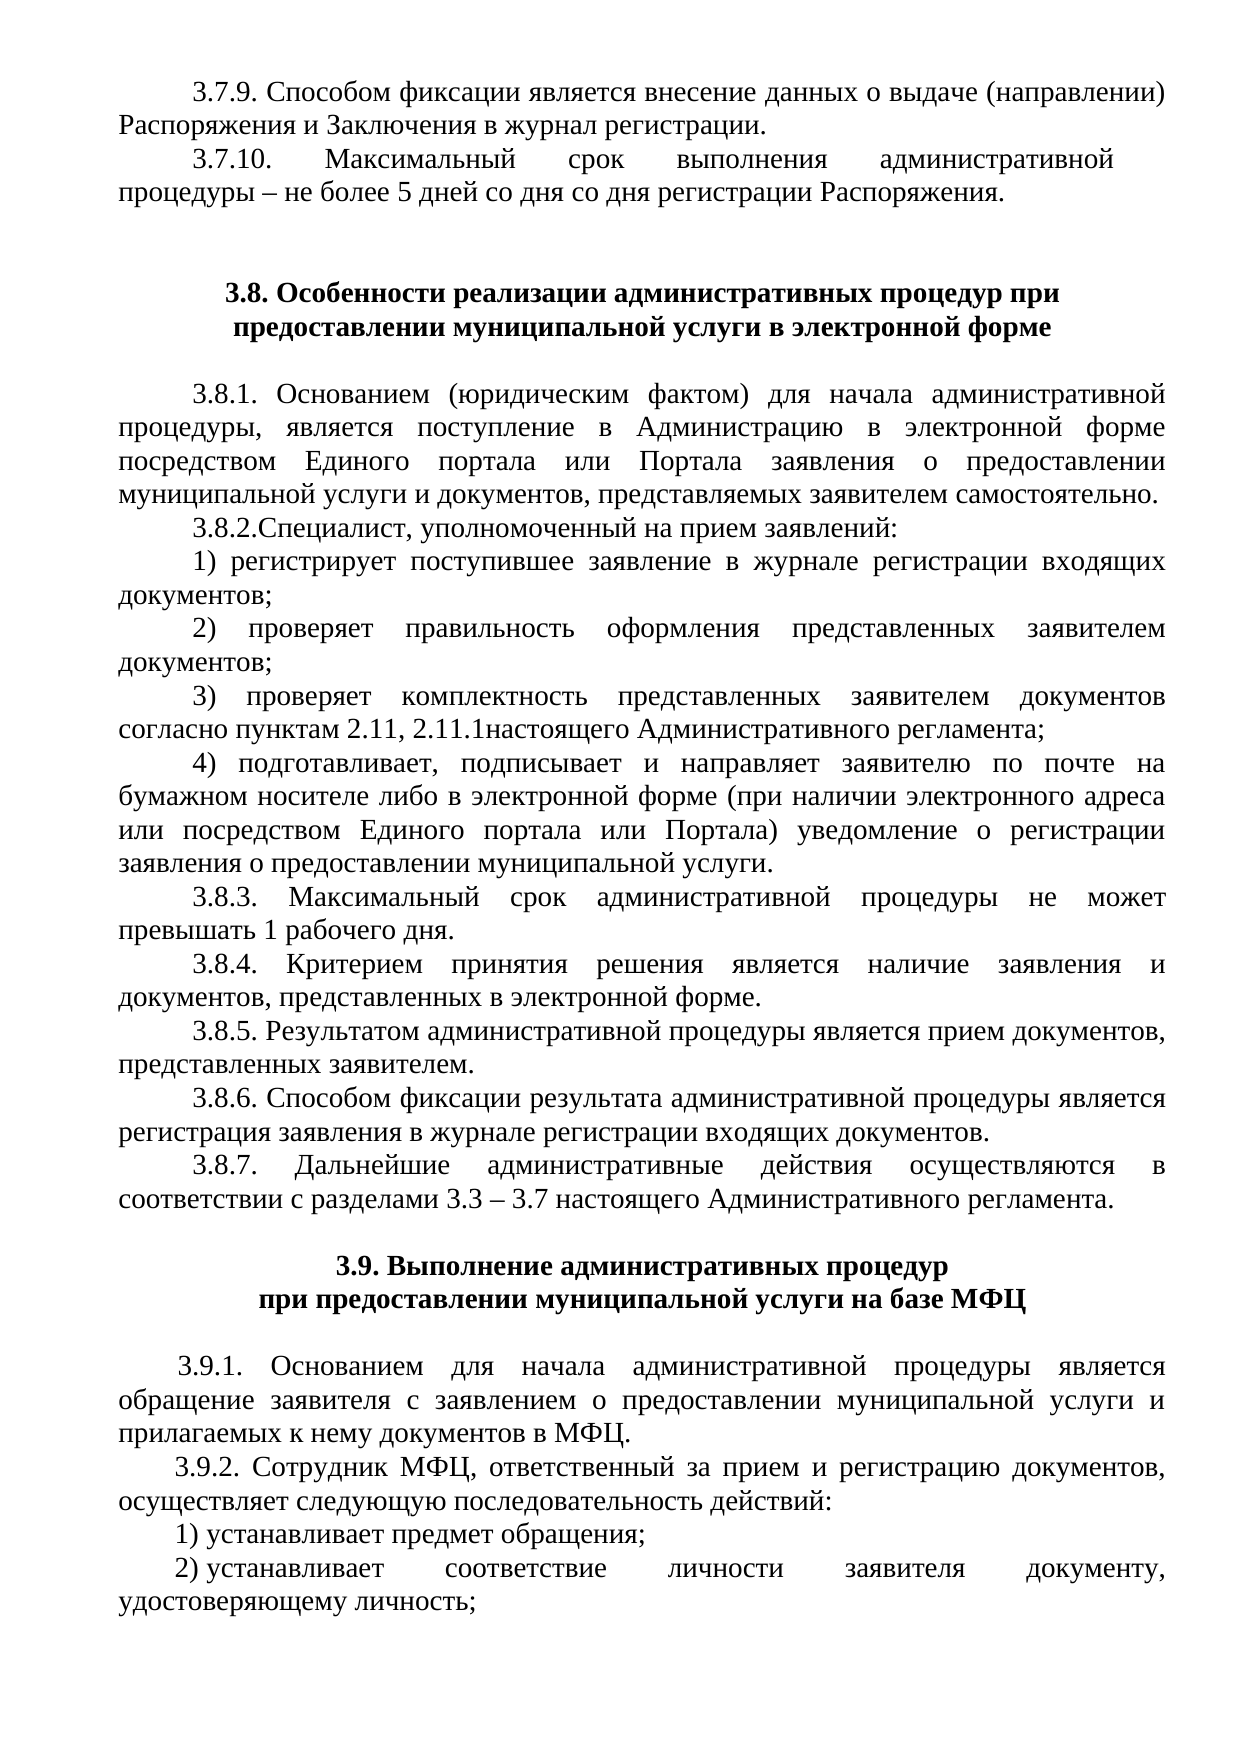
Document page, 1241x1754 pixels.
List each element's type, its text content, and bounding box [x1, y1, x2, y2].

text 3.9.2. Сотрудник МФЦ, ответственный за прием и регистрацию документов, осуществляет следующую последовательность действий: [118, 1449, 1167, 1516]
text 3.8.5. Результатом административной процедуры является прием документов, представленных заявителем. [118, 1013, 1167, 1080]
text 3.9. Выполнение административных процедур [118, 1248, 1167, 1281]
text 3.8.2.Специалист, уполномоченный на прием заявлений: [118, 510, 1167, 543]
text 3.8. Особенности реализации административных процедур при предоставлении муниципальной услуги в электронной форме [118, 275, 1167, 342]
text 3.7.10. Максимальный срок выполнения административной процедуры – не более 5 дней со дня со дня регистрации Распоряжения. [118, 141, 1167, 208]
text 4) подготавливает, подписывает и направляет заявителю по почте на бумажном носителе либо в электронной форме (при наличии электронного адреса или посредством Единого портала или Портала) уведомление о регистрации заявления о предоставлении муниципальной услуги. [118, 745, 1167, 879]
text 2) проверяет правильность оформления представленных заявителем документов; [118, 611, 1167, 678]
text при предоставлении муниципальной услуги на базе МФЦ [118, 1281, 1167, 1315]
text 1) регистрирует поступившее заявление в журнале регистрации входящих документов; [118, 543, 1167, 611]
text 3) проверяет комплектность представленных заявителем документов согласно пунктам 2.11, 2.11.1настоящего Административного регламента; [118, 678, 1167, 745]
text 3.7.9. Способом фиксации является внесение данных о выдаче (направлении) Распоряжения и Заключения в журнал регистрации. [118, 74, 1167, 141]
text 3.8.6. Способом фиксации результата административной процедуры является регистрация заявления в журнале регистрации входящих документов. [118, 1080, 1167, 1147]
text 3.8.1. Основанием (юридическим фактом) для начала административной процедуры, является поступление в Администрацию в электронной форме посредством Единого портала или Портала заявления о предоставлении муниципальной услуги и документов, представляемых заявителем самостоятельно. [118, 376, 1167, 510]
text 3.8.3. Максимальный срок административной процедуры не может превышать 1 рабочего дня. [118, 879, 1167, 946]
text 3.9.1. Основанием для начала административной процедуры является обращение заявителя с заявлением о предоставлении муниципальной услуги и прилагаемых к нему документов в МФЦ. [118, 1348, 1167, 1449]
text 1) устанавливает предмет обращения; [118, 1516, 1167, 1550]
text 2) устанавливает соответствие личности заявителя документу, удостоверяющему личность; [118, 1550, 1167, 1617]
text 3.8.7. Дальнейшие административные действия осуществляются в соответствии с разделами 3.3 – 3.7 настоящего Административного регламента. [118, 1147, 1167, 1214]
text 3.8.4. Критерием принятия решения является наличие заявления и документов, представленных в электронной форме. [118, 946, 1167, 1013]
